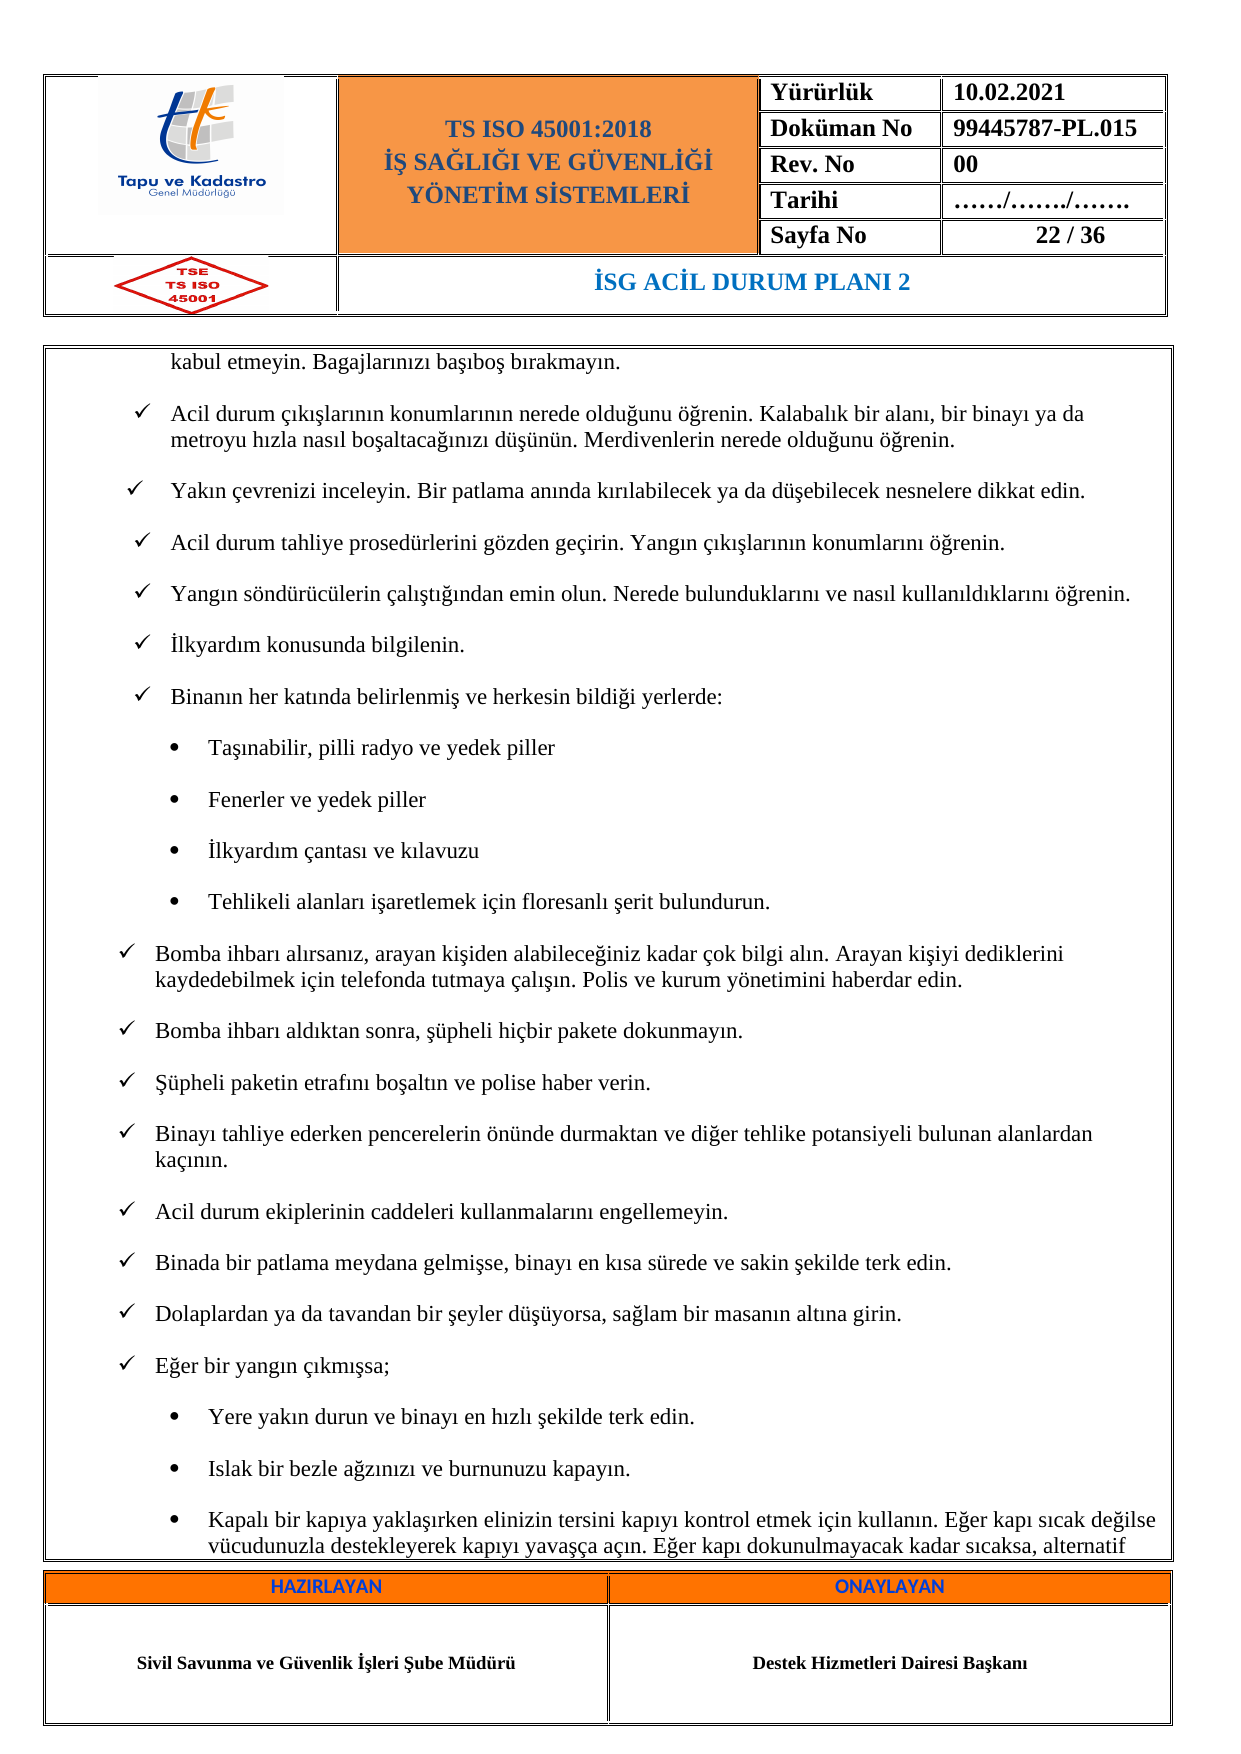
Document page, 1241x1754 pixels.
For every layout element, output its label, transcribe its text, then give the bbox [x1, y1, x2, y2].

picture [113, 256, 269, 314]
picture [98, 76, 284, 215]
